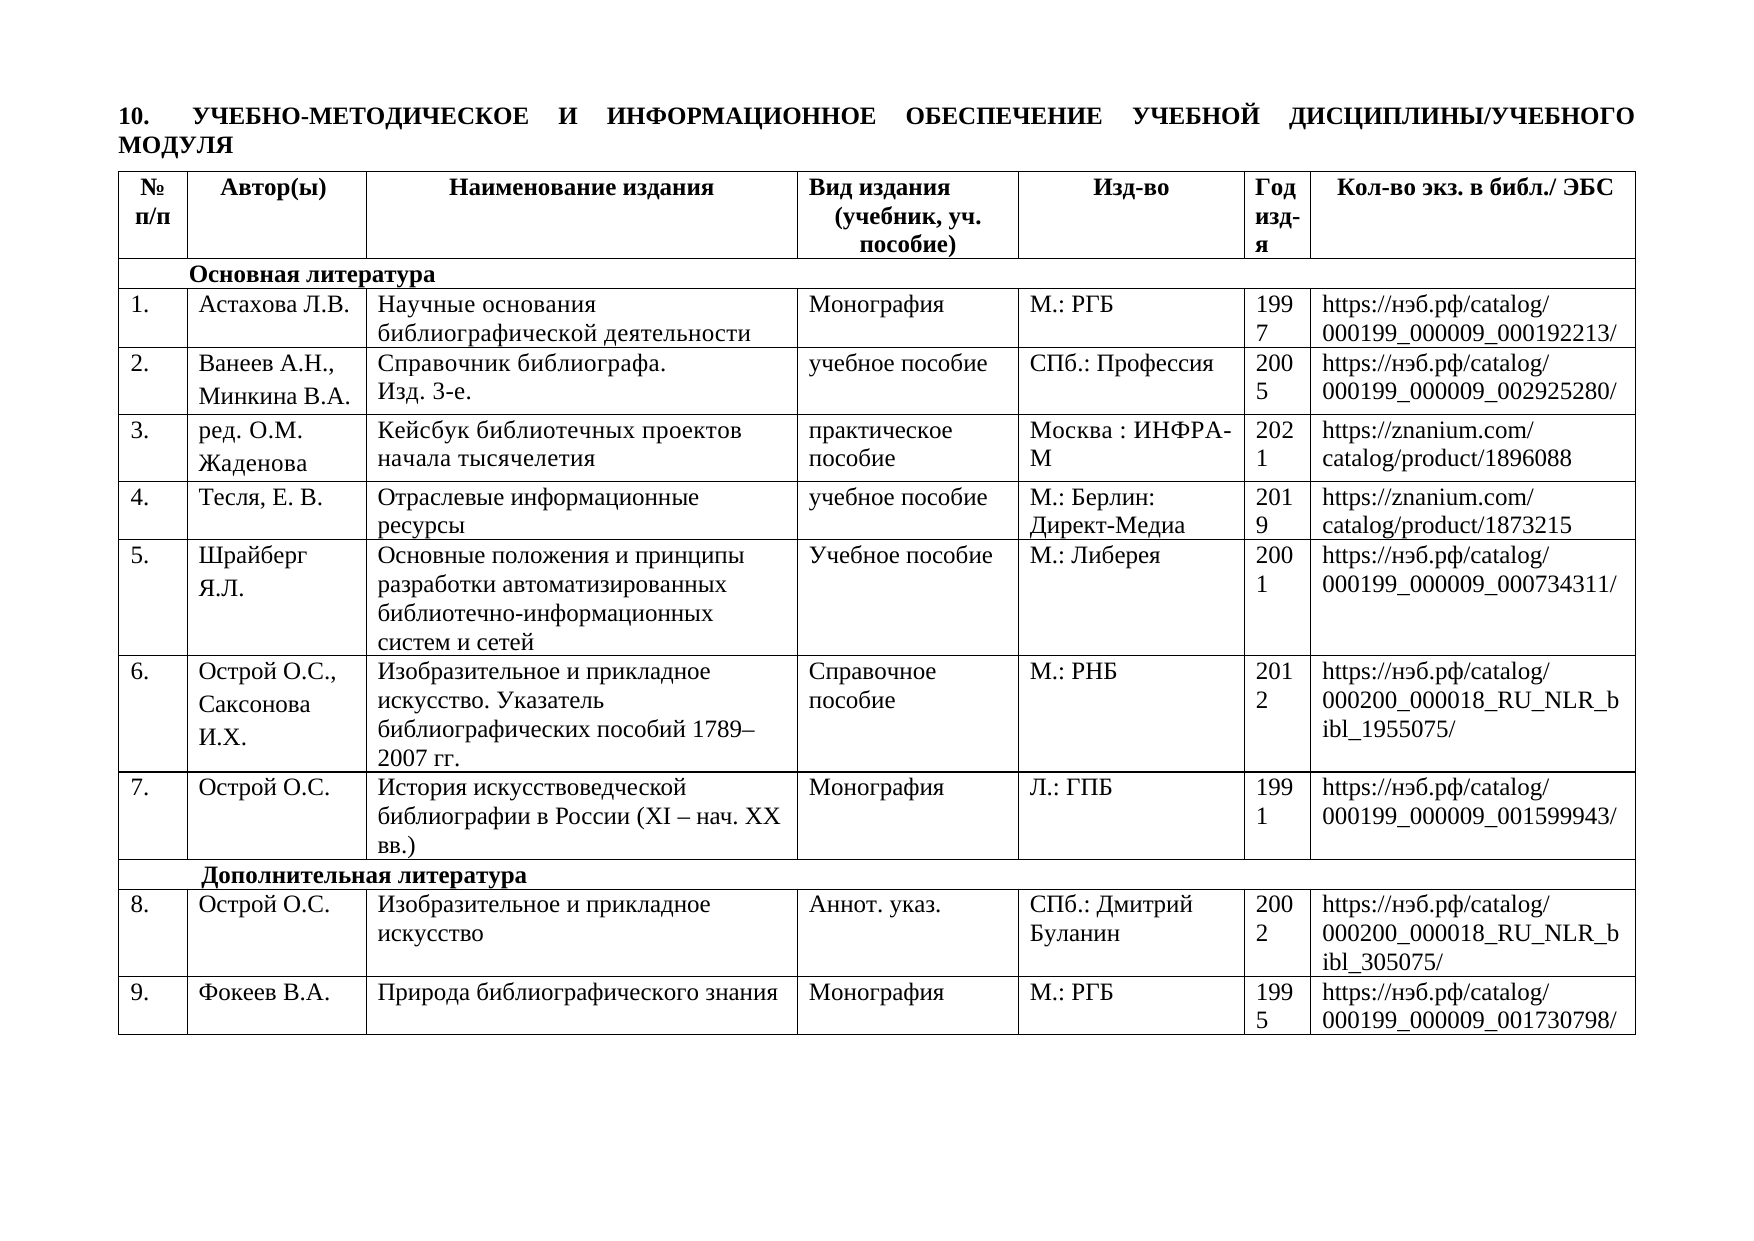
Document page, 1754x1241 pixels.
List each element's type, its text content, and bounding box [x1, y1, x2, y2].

table_cell М.: РГБ [1019, 977, 1244, 1034]
table_cell М.: Берлин: Директ-Медиа [1019, 482, 1244, 539]
table_cell [119, 482, 187, 539]
table_cell Ванеев А.Н., Минкина В.А. [188, 348, 366, 414]
table_header № п/п [119, 172, 187, 258]
table_cell Тесля, Е. В. [188, 482, 366, 539]
table_cell Основные положения и принципы разработки автоматизированных библиотечно-информационных систем и сетей [367, 540, 797, 655]
table_cell Острой О.С. [188, 890, 366, 976]
table_cell 1991 [1245, 773, 1310, 859]
text 10. УЧЕБНО-МЕТОДИЧЕСКОЕ И ИНФОРМАЦИОННОЕ ОБЕСПЕЧЕНИЕ УЧЕБНОЙ ДИСЦИПЛИНЫ/УЧЕБНОГО МОДУЛЯ [118, 101, 1636, 158]
table_cell https://znanium.com/catalog/product/1873215 [1311, 482, 1635, 539]
table_cell [119, 977, 187, 1034]
table_cell Учебное пособие [798, 540, 1018, 655]
table_cell ред. О.М. Жаденова [188, 415, 366, 481]
table_cell Аннот. указ. [798, 890, 1018, 976]
table_cell Отраслевые информационные ресурсы [367, 482, 797, 539]
table_cell https://нэб.рф/catalog/000199_000009_000734311/ [1311, 540, 1635, 655]
table_cell М.: РГБ [1019, 289, 1244, 347]
table_header Вид издания (учебник, уч. пособие) [798, 172, 1018, 258]
table_cell https://нэб.рф/catalog/000199_000009_001730798/ [1311, 977, 1635, 1034]
table_cell https://нэб.рф/catalog/000199_000009_002925280/ [1311, 348, 1635, 414]
table_cell Л.: ГПБ [1019, 773, 1244, 859]
table_cell СПб.: Дмитрий Буланин [1019, 890, 1244, 976]
table_cell [119, 540, 187, 655]
table_cell 2002 [1245, 890, 1310, 976]
table_header Кол-во экз. в библ./ ЭБС [1311, 172, 1635, 258]
table_cell [119, 415, 187, 481]
table_cell Природа библиографического знания [367, 977, 797, 1034]
table_cell М.: Либерея [1019, 540, 1244, 655]
table_cell Шрайберг Я.Л. [188, 540, 366, 655]
table_cell https://нэб.рф/catalog/000199_000009_000192213/ [1311, 289, 1635, 347]
table_cell 2021 [1245, 415, 1310, 481]
table_cell Изобразительное и прикладное искусство. Указатель библиографических пособий 1789–2007 гг. [367, 656, 797, 771]
table_cell Изобразительное и прикладное искусство [367, 890, 797, 976]
table_cell Справочник библиографа. Изд. 3-е. [367, 348, 797, 414]
table_cell 2001 [1245, 540, 1310, 655]
table_cell М.: РНБ [1019, 656, 1244, 771]
table_cell Монография [798, 773, 1018, 859]
table_cell https://znanium.com/catalog/product/1896088 [1311, 415, 1635, 481]
table_cell [119, 656, 187, 771]
table_cell Справочное пособие [798, 656, 1018, 771]
table_cell История искусствоведческой библиографии в России (XI – нач. XX вв.) [367, 773, 797, 859]
table_header Год изд-я [1245, 172, 1310, 258]
table_cell [119, 289, 187, 347]
table_cell 2005 [1245, 348, 1310, 414]
table_cell 2019 [1245, 482, 1310, 539]
table_cell Острой О.С., Саксонова И.Х. [188, 656, 366, 771]
table_cell Кейсбук библиотечных проектов начала тысячелетия [367, 415, 797, 481]
table_cell 2012 [1245, 656, 1310, 771]
table_cell Дополнительная литература [119, 860, 1635, 888]
table_cell [119, 890, 187, 976]
table_cell учебное пособие [798, 348, 1018, 414]
table_cell Основная литература [119, 259, 1635, 288]
table_cell Астахова Л.В. [188, 289, 366, 347]
table_cell 1997 [1245, 289, 1310, 347]
table_cell [119, 348, 187, 414]
table_cell https://нэб.рф/catalog/000200_000018_RU_NLR_bibl_1955075/ [1311, 656, 1635, 771]
table_header Наименование издания [367, 172, 797, 258]
table_cell СПб.: Профессия [1019, 348, 1244, 414]
table_cell Острой О.С. [188, 773, 366, 859]
table_cell https://нэб.рф/catalog/000199_000009_001599943/ [1311, 773, 1635, 859]
table_cell https://нэб.рф/catalog/000200_000018_RU_NLR_bibl_305075/ [1311, 890, 1635, 976]
table_cell учебное пособие [798, 482, 1018, 539]
table_cell Монография [798, 289, 1018, 347]
table_cell [119, 773, 187, 859]
table_cell 1995 [1245, 977, 1310, 1034]
table_header Изд-во [1019, 172, 1244, 258]
table_cell Научные основания библиографической деятельности [596, 289, 797, 347]
table_cell практическое пособие [798, 415, 1018, 481]
table_cell Москва : ИНФРА-М [1019, 415, 1244, 481]
table_header Автор(ы) [188, 172, 366, 258]
table_cell Монография [798, 977, 1018, 1034]
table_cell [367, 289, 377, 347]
table_cell Фокеев В.А. [188, 977, 366, 1034]
